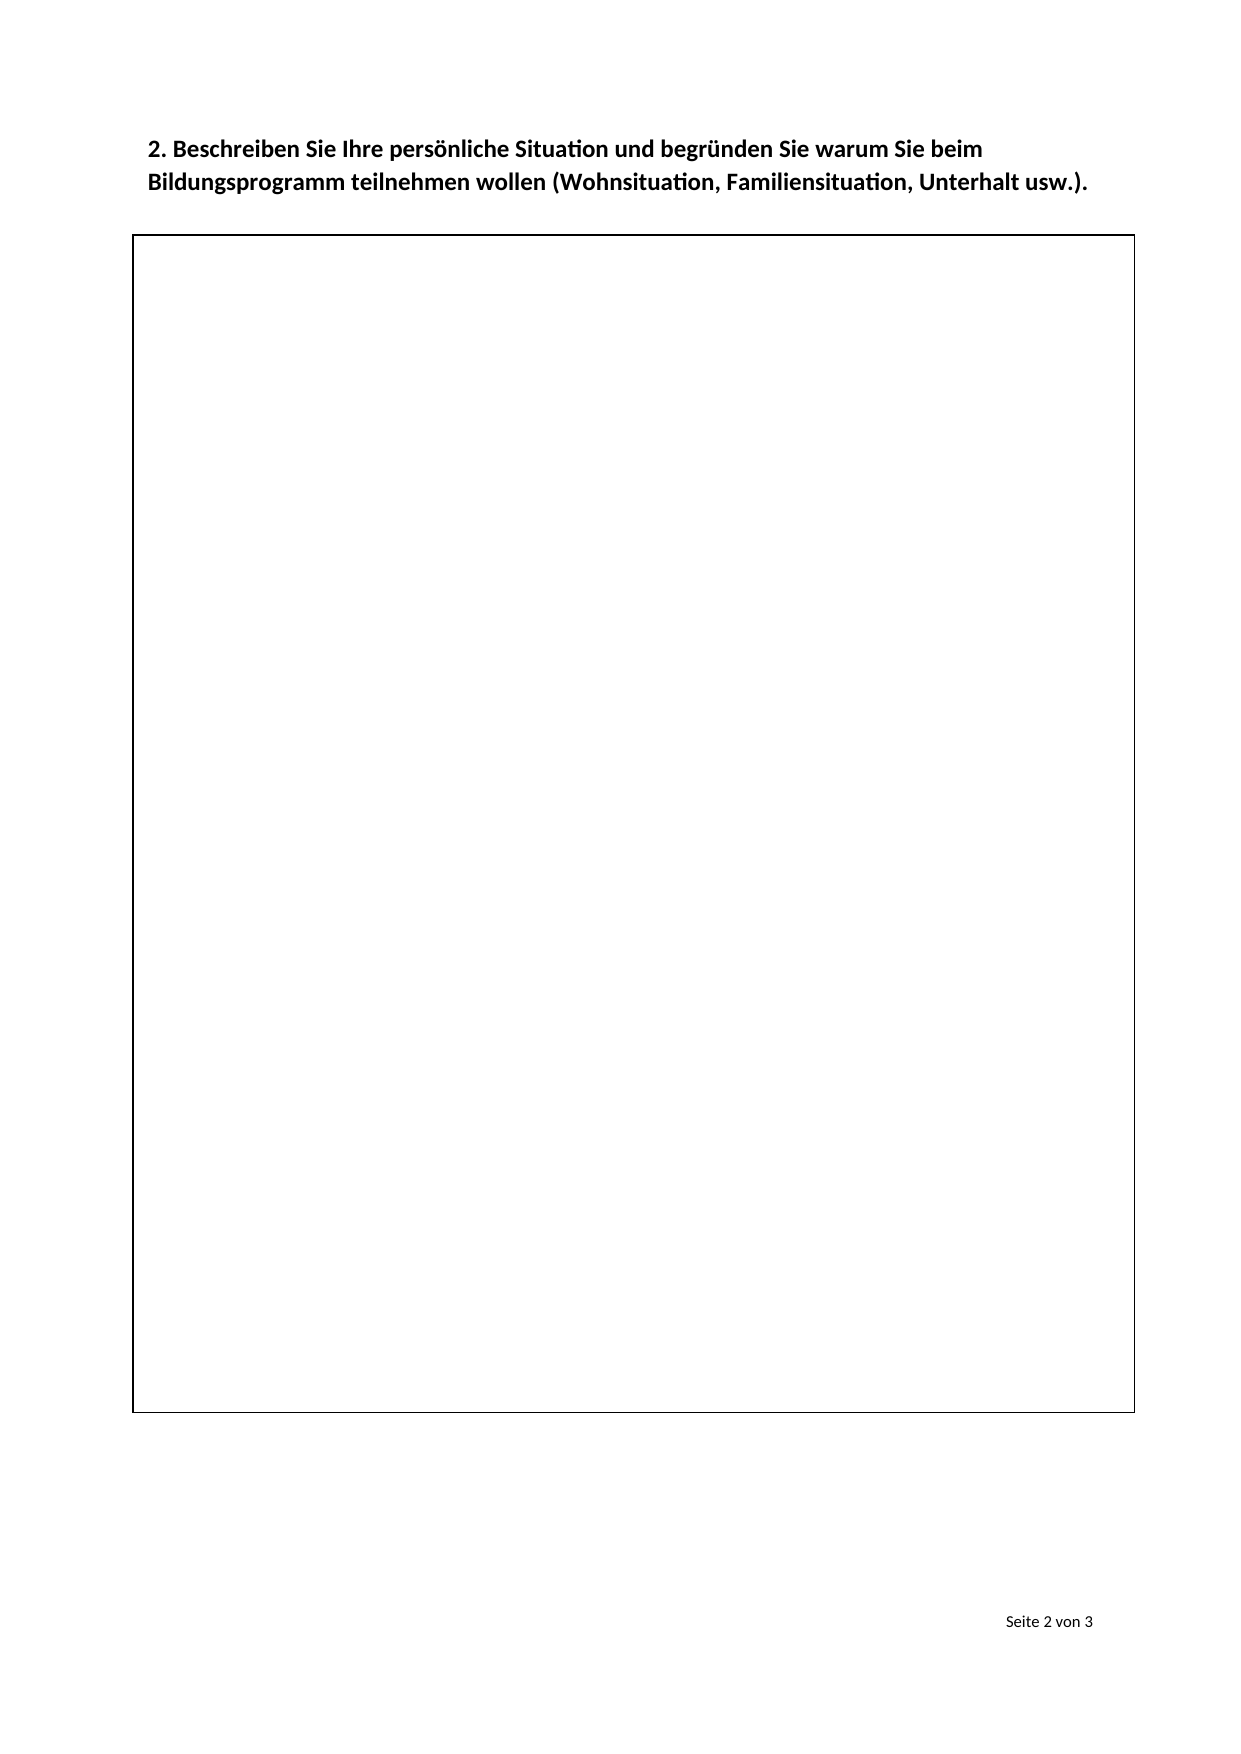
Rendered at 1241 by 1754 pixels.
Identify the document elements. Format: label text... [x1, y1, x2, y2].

text 2. Beschreiben Sie Ihre persönliche Situation und begründen Sie warum Sie beim Bildungsprogramm teilnehmen wollen (Wohnsituation, Familiensituation, Unterhalt usw.). [148, 133, 1093, 196]
